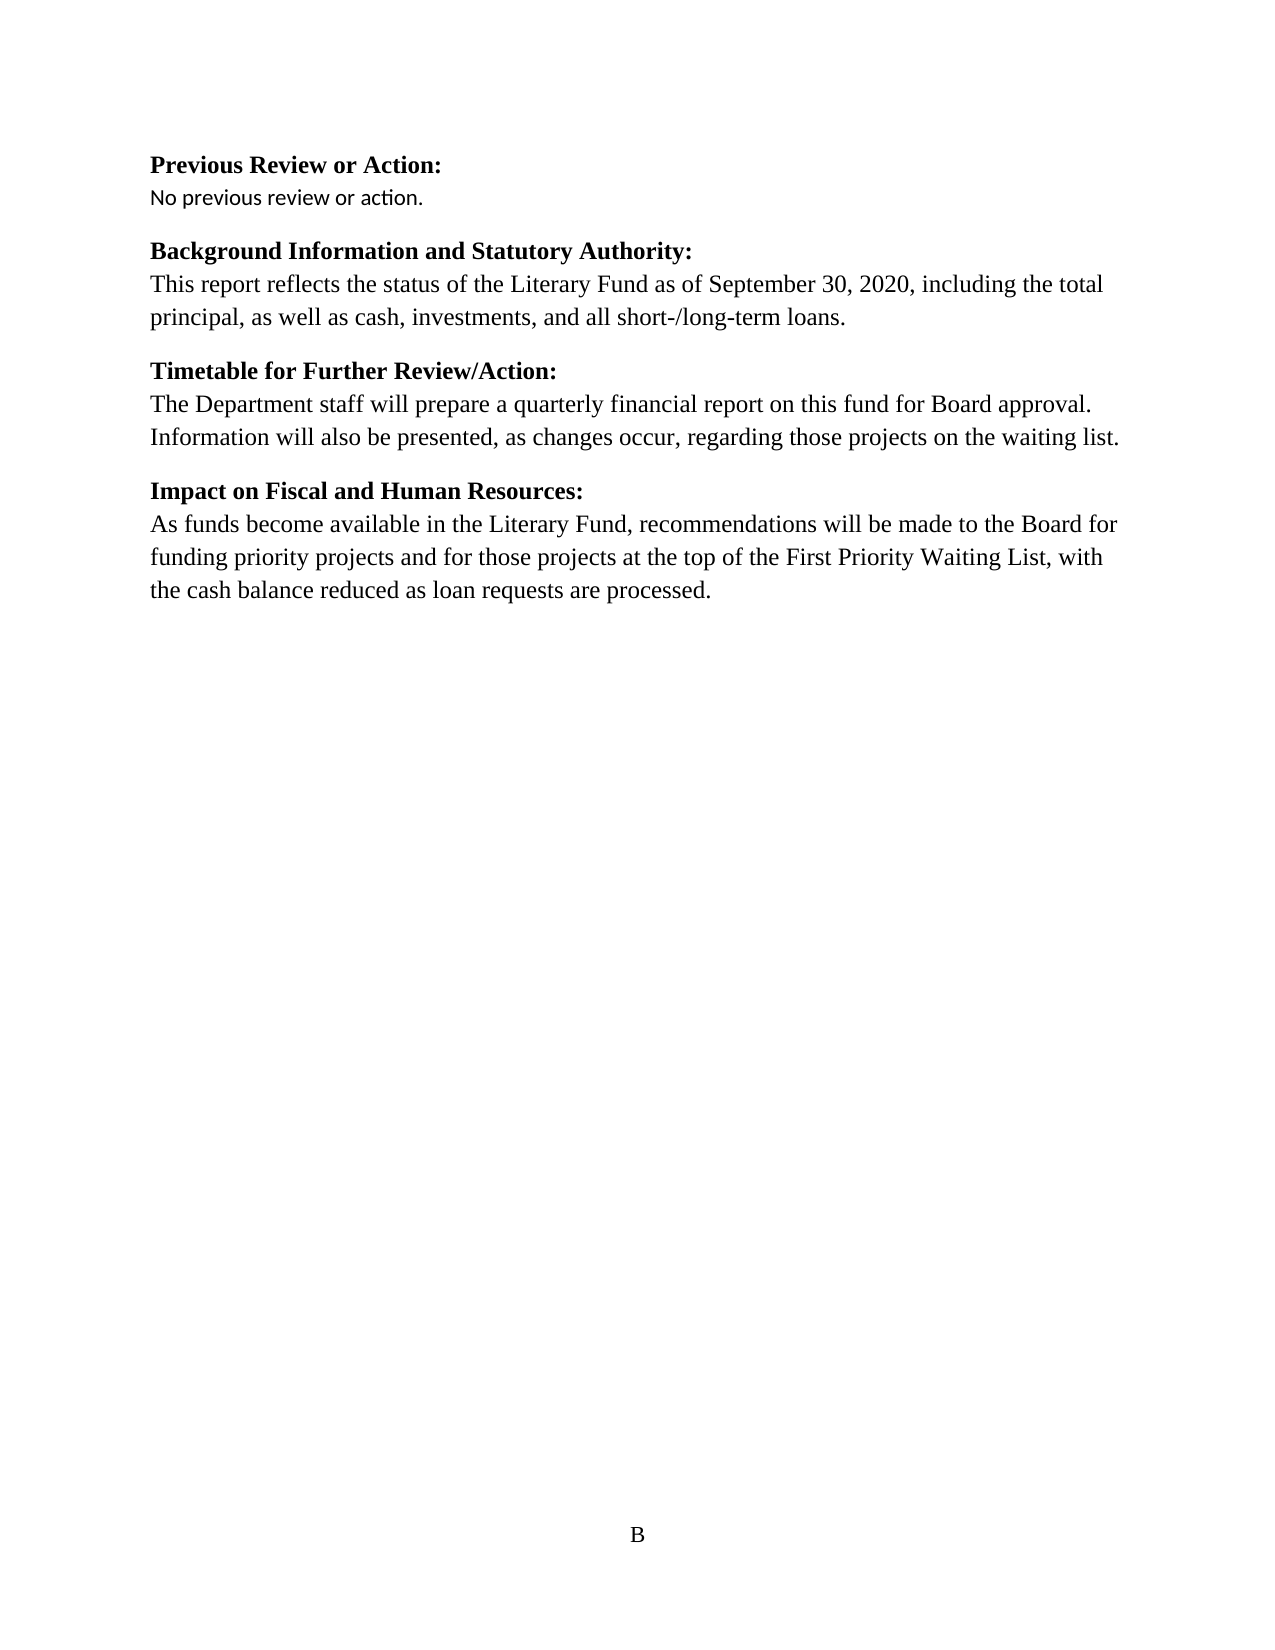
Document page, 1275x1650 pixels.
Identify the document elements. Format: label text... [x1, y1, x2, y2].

subtitle Impact on Fiscal and Human Resources: [150, 476, 1125, 504]
subtitle Timetable for Further Review/Action: [150, 356, 1125, 385]
text As funds become available in the Literary Fund, recommendations will be made to the Board for funding priority projects and for those projects at the top of the First Priority Waiting List, with the cash balance reduced as loan requests are processed. [150, 509, 1125, 604]
subtitle Background Information and Statutory Authority: [150, 236, 1125, 265]
text The Department staff will prepare a quarterly financial report on this fund for Board approval. Information will also be presented, as changes occur, regarding those projects on the waiting list. [150, 389, 1125, 451]
text Previous Review or Action: [150, 150, 1125, 179]
text This report reflects the status of the Literary Fund as of September 30, 2020, including the total principal, as well as cash, investments, and all short-/long-term loans. [150, 269, 1125, 331]
